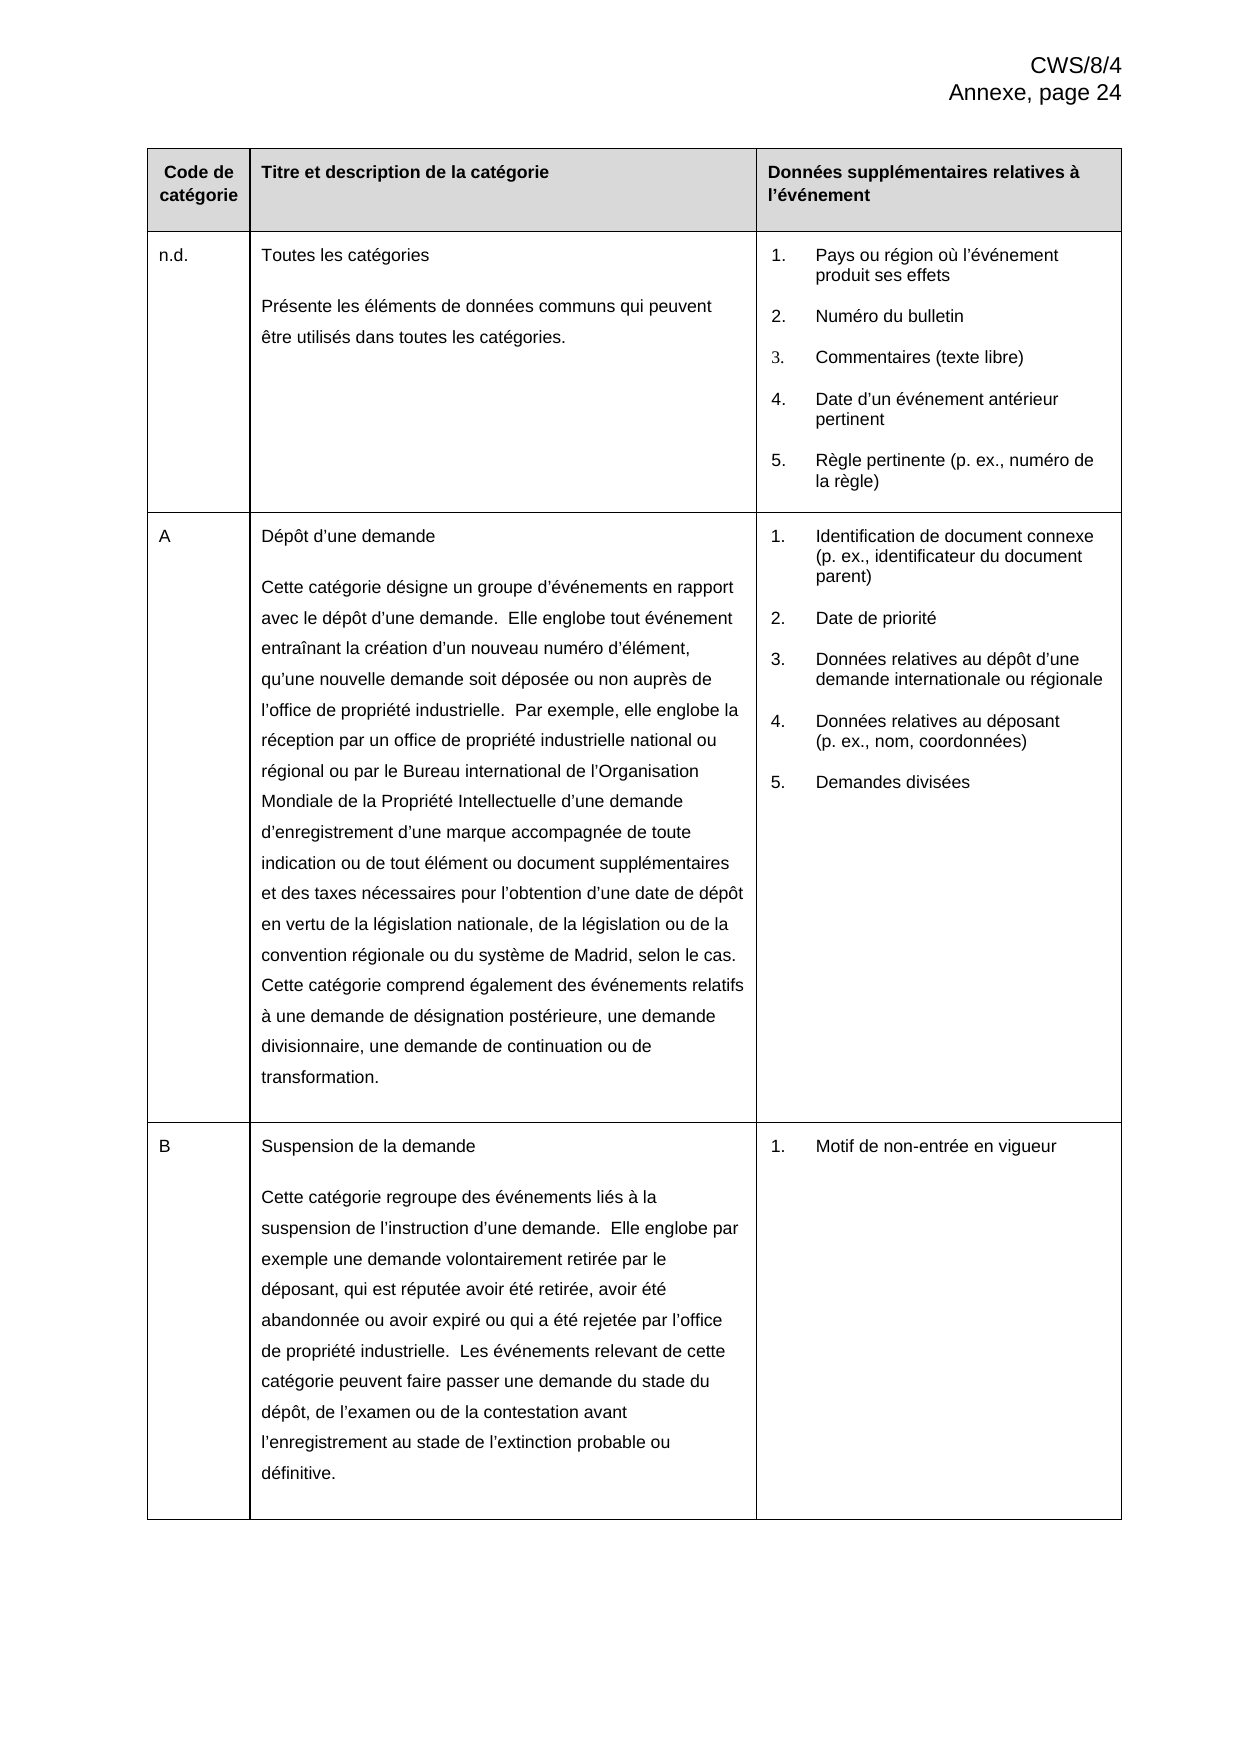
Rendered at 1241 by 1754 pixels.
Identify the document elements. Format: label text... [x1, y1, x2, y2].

table_cell Suspension de la demande Cette catégorie regroupe des événements liés à la suspension de l’instruction d’une demande. Elle englobe par exemple une demande volontairement retirée par le déposant, qui est réputée avoir été retirée, avoir été abandonnée ou avoir expiré ou qui a été rejetée par l’office de propriété industrielle. Les événements relevant de cette catégorie peuvent faire passer une demande du stade du dépôt, de l’examen ou de la contestation avant l’enregistrement au stade de l’extinction probable ou définitive. [251, 1123, 756, 1518]
table_cell n.d. [148, 232, 249, 512]
table_cell Dépôt d’une demande Cette catégorie désigne un groupe d’événements en rapport avec le dépôt d’une demande. Elle englobe tout événement entraînant la création d’un nouveau numéro d’élément, qu’une nouvelle demande soit déposée ou non auprès de l’office de propriété industrielle. Par exemple, elle englobe la réception par un office de propriété industrielle national ou régional ou par le Bureau international de l’Organisation Mondiale de la Propriété Intellectuelle d’une demande d’enregistrement d’une marque accompagnée de toute indication ou de tout élément ou document supplémentaires et des taxes nécessaires pour l’obtention d’une date de dépôt en vertu de la législation nationale, de la législation ou de la convention régionale ou du système de Madrid, selon le cas. Cette catégorie comprend également des événements relatifs à une demande de désignation postérieure, une demande divisionnaire, une demande de continuation ou de transformation. [251, 513, 756, 1122]
table_cell Pays ou région où l’événement produit ses effets Numéro du bulletin Commentaires (texte libre) Date d’un événement antérieur pertinent Règle pertinente (p. ex., numéro de la règle) [757, 232, 1121, 512]
table_cell Identification de document connexe (p. ex., identificateur du document parent) Date de priorité Données relatives au dépôt d’une demande internationale ou régionale Données relatives au déposant (p. ex., nom, coordonnées) Demandes divisées [757, 513, 1121, 1122]
table_header Code de catégorie [148, 149, 249, 231]
table_header Titre et description de la catégorie [251, 149, 756, 231]
table_cell Toutes les catégories Présente les éléments de données communs qui peuvent être utilisés dans toutes les catégories. [251, 232, 756, 512]
table_cell Motif de non-entrée en vigueur [757, 1123, 1121, 1518]
table_cell B [148, 1123, 249, 1518]
table_cell A [148, 513, 249, 1122]
table_header Données supplémentaires relatives à l’événement [757, 149, 1121, 231]
